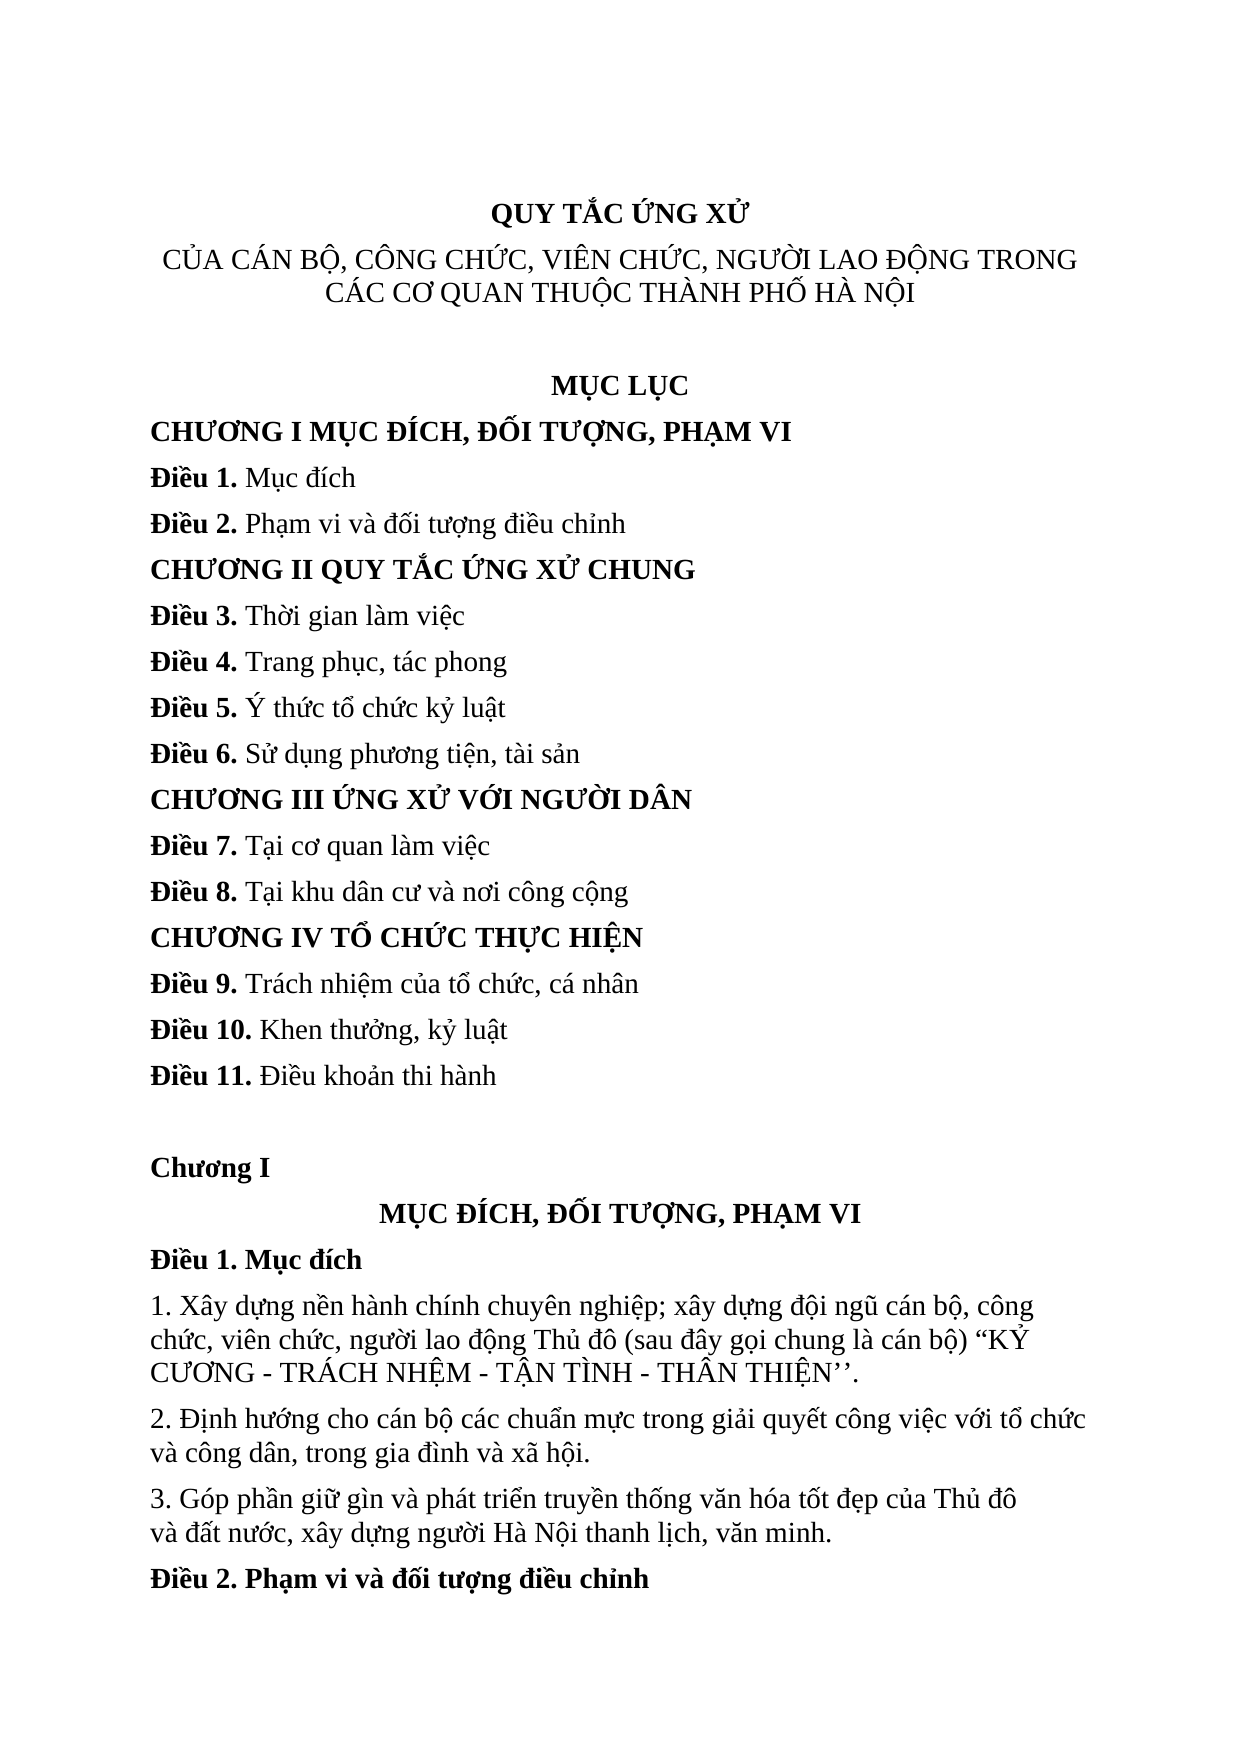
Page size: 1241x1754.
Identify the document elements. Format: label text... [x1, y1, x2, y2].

text Điều 1. Mục đích [150, 460, 1090, 493]
text Điều 7. Tại cơ quan làm việc [150, 828, 1090, 862]
text Điều 10. Khen thưởng, kỷ luật [150, 1012, 1090, 1046]
text CỦA CÁN BỘ, CÔNG CHỨC, VIÊN CHỨC, NGƯỜI LAO ĐỘNG TRONG CÁC CƠ QUAN THUỘC THÀNH PHỐ HÀ NỘI [150, 242, 1090, 309]
text 3. Góp phần giữ gìn và phát triển truyền thống văn hóa tốt đẹp của Thủ đô và đất nước, xây dựng người Hà Nội thanh lịch, văn minh. [150, 1481, 1090, 1548]
text Điều 11. Điều khoản thi hành [150, 1058, 1090, 1092]
text 2. Định hướng cho cán bộ các chuẩn mực trong giải quyết công việc với tổ chức và công dân, trong gia đình và xã hội. [150, 1402, 1090, 1469]
text Điều 2. Phạm vi và đối tượng điều chỉnh [150, 506, 1090, 539]
text Điều 9. Trách nhiệm của tổ chức, cá nhân [150, 966, 1090, 1000]
text CHƯƠNG I MỤC ĐÍCH, ĐỐI TƯỢNG, PHẠM VI [150, 414, 1090, 447]
text Điều 8. Tại khu dân cư và nơi công cộng [150, 874, 1090, 908]
text CHƯƠNG II QUY TẮC ỨNG XỬ CHUNG [150, 552, 1090, 585]
text CHƯƠNG III ỨNG XỬ VỚI NGƯỜI DÂN [150, 782, 1090, 816]
text Điều 6. Sử dụng phương tiện, tài sản [150, 736, 1090, 769]
text Chương I [150, 1150, 1090, 1184]
text Điều 4. Trang phục, tác phong [150, 644, 1090, 677]
text 1. Xây dựng nền hành chính chuyên nghiệp; xây dựng đội ngũ cán bộ, công chức, viên chức, người lao động Thủ đô (sau đây gọi chung là cán bộ) “KỶ CƯƠNG - TRÁCH NHỆM - TẬN TÌNH - THÂN THIỆN’’. [150, 1288, 1090, 1389]
text QUY TẮC ỨNG XỬ [150, 196, 1090, 229]
text Điều 5. Ý thức tổ chức kỷ luật [150, 690, 1090, 723]
text Điều 1. Mục đích [150, 1242, 1090, 1276]
text MỤC ĐÍCH, ĐỐI TƯỢNG, PHẠM VI [150, 1196, 1090, 1230]
text Điều 3. Thời gian làm việc [150, 598, 1090, 631]
text CHƯƠNG IV TỔ CHỨC THỰC HIỆN [150, 920, 1090, 954]
text MỤC LỤC [150, 368, 1090, 401]
text Điều 2. Phạm vi và đối tượng điều chỉnh [150, 1561, 1090, 1594]
